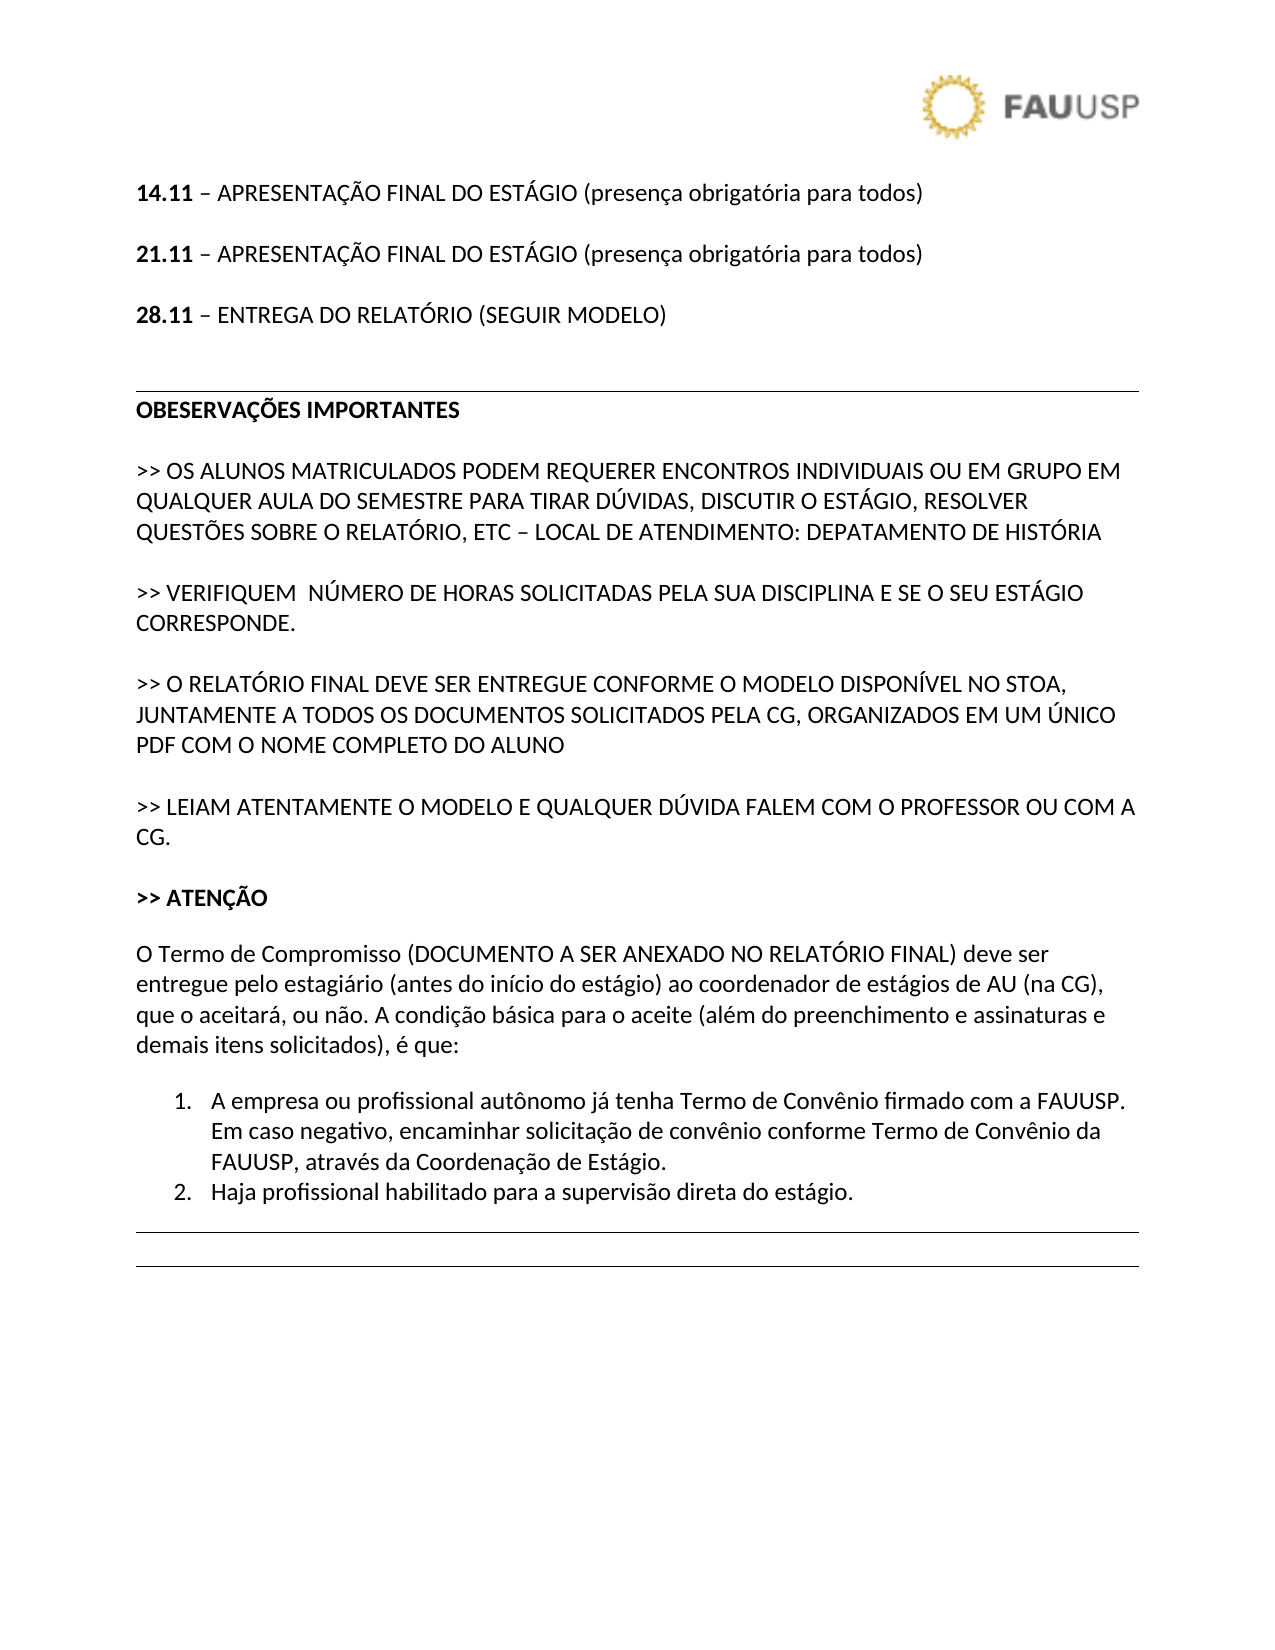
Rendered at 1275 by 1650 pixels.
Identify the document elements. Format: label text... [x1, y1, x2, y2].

text >> ATENÇÃO [136, 882, 1139, 913]
text 14.11 – APRESENTAÇÃO FINAL DO ESTÁGIO (presença obrigatória para todos) [136, 177, 1139, 208]
text 28.11 – ENTREGA DO RELATÓRIO (SEGUIR MODELO) [136, 299, 1139, 330]
text O Termo de Compromisso (DOCUMENTO A SER ANEXADO NO RELATÓRIO FINAL) deve ser entregue pelo estagiário (antes do início do estágio) ao coordenador de estágios de AU (na CG), que o aceitará, ou não. A condição básica para o aceite (além do preenchimento e assinaturas e demais itens solicitados), é que: [136, 938, 1139, 1060]
subtitle OBESERVAÇÕES IMPORTANTES [136, 392, 1139, 424]
text >> O RELATÓRIO FINAL DEVE SER ENTREGUE CONFORME O MODELO DISPONÍVEL NO STOA, JUNTAMENTE A TODOS OS DOCUMENTOS SOLICITADOS PELA CG, ORGANIZADOS EM UM ÚNICO PDF COM O NOME COMPLETO DO ALUNO [136, 669, 1139, 760]
text >> VERIFIQUEM NÚMERO DE HORAS SOLICITADAS PELA SUA DISCIPLINA E SE O SEU ESTÁGIO CORRESPONDE. [136, 577, 1139, 638]
text 21.11 – APRESENTAÇÃO FINAL DO ESTÁGIO (presença obrigatória para todos) [136, 238, 1139, 269]
picture [922, 75, 1140, 140]
text >> OS ALUNOS MATRICULADOS PODEM REQUERER ENCONTROS INDIVIDUAIS OU EM GRUPO EM QUALQUER AULA DO SEMESTRE PARA TIRAR DÚVIDAS, DISCUTIR O ESTÁGIO, RESOLVER QUESTÕES SOBRE O RELATÓRIO, ETC – LOCAL DE ATENDIMENTO: DEPATAMENTO DE HISTÓRIA [136, 455, 1139, 547]
list Haja profissional habilitado para a supervisão direta do estágio. [173, 1176, 1139, 1207]
list A empresa ou profissional autônomo já tenha Termo de Convênio firmado com a FAUUSP. Em caso negativo, encaminhar solicitação de convênio conforme Termo de Convênio da FAUUSP, através da Coordenação de Estágio. [173, 1085, 1139, 1176]
text >> LEIAM ATENTAMENTE O MODELO E QUALQUER DÚVIDA FALEM COM O PROFESSOR OU COM A CG. [136, 791, 1139, 852]
